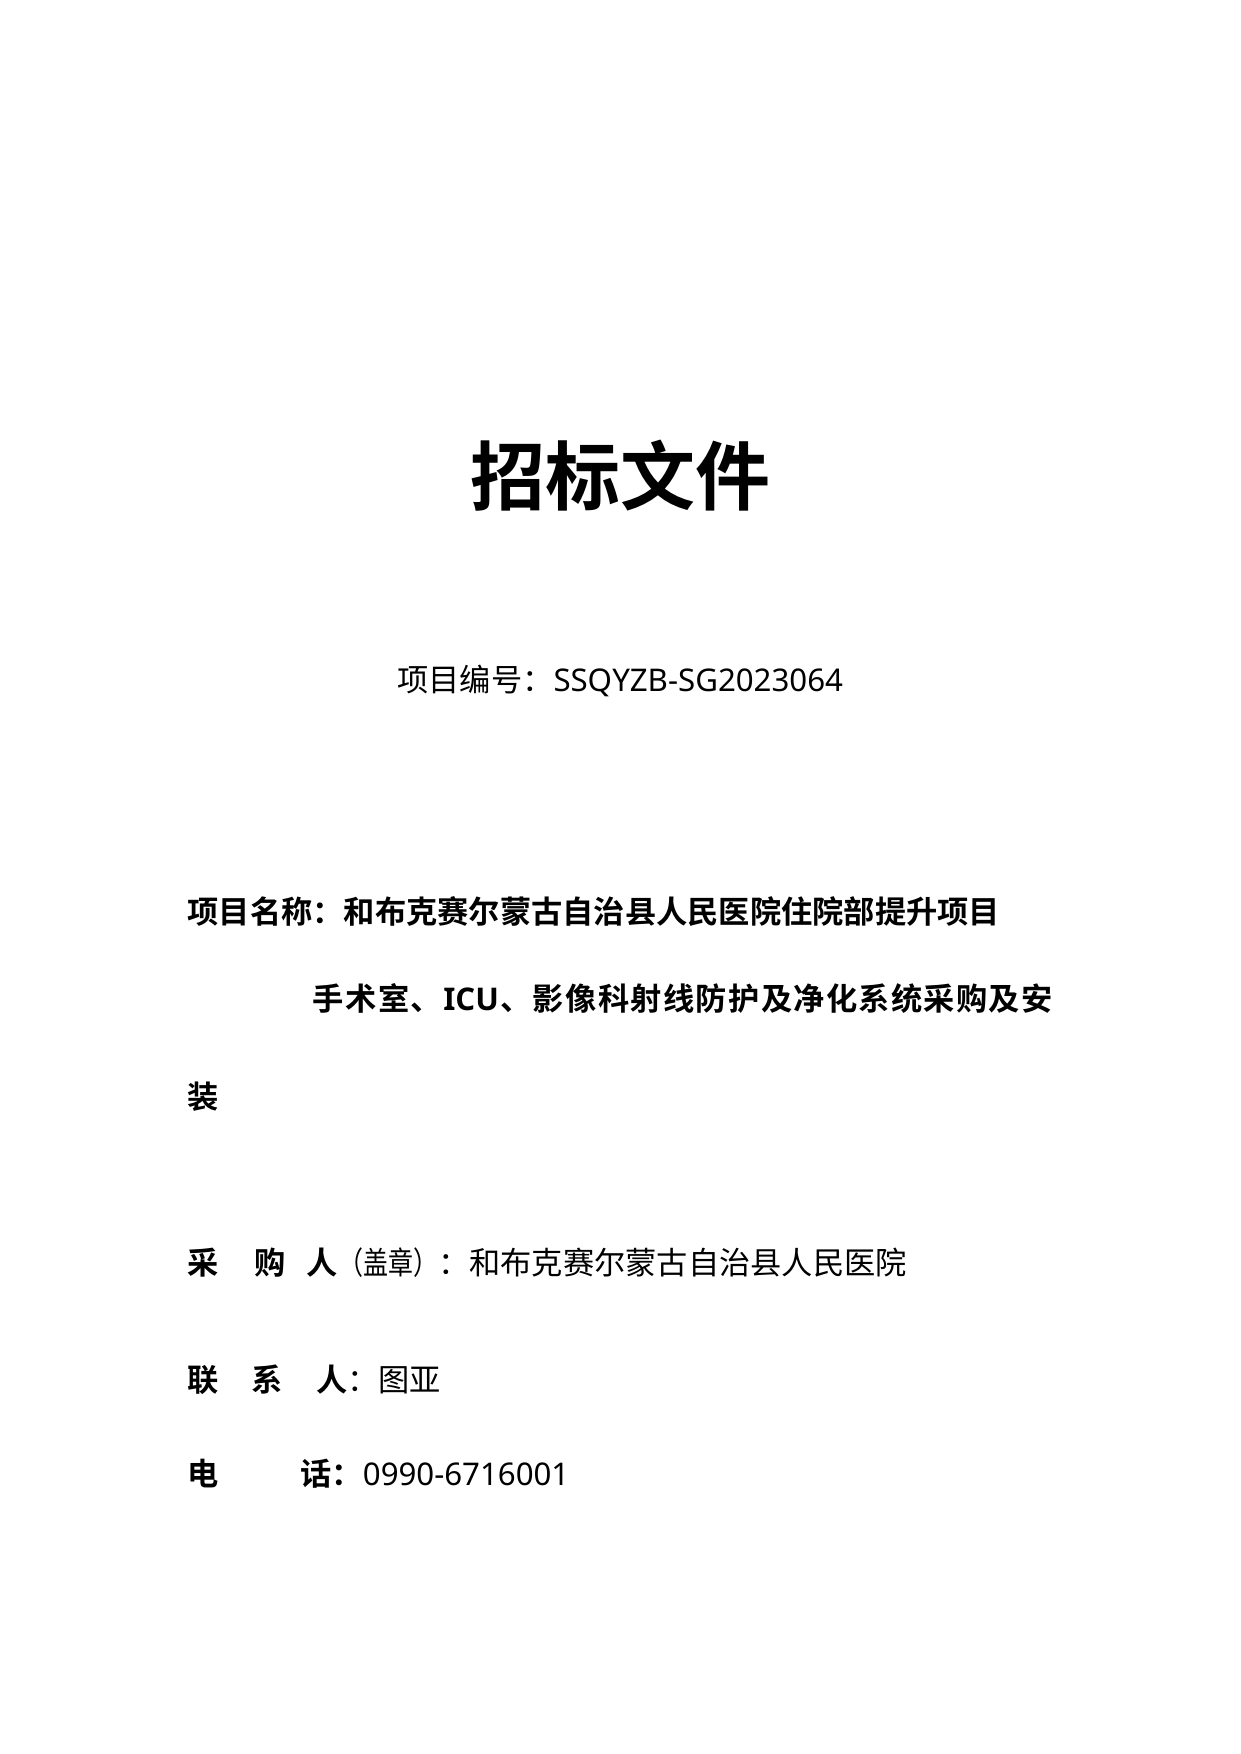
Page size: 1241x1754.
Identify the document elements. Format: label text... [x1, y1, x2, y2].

text 电话：0990-6716001 [187, 1439, 1053, 1504]
text 采 购 人（盖章）：和布克赛尔蒙古自治县人民医院 [187, 1228, 1053, 1293]
text 联系人：图亚 [187, 1345, 1053, 1410]
text 手术室、ICU、影像科射线防护及净化系统采购及安装 [187, 965, 1053, 1127]
text 项目编号：SSQYZB-SG2023064 [187, 646, 1053, 711]
text 招标文件 [187, 407, 1053, 537]
text 项目名称：和布克赛尔蒙古自治县人民医院住院部提升项目 [187, 877, 1053, 942]
